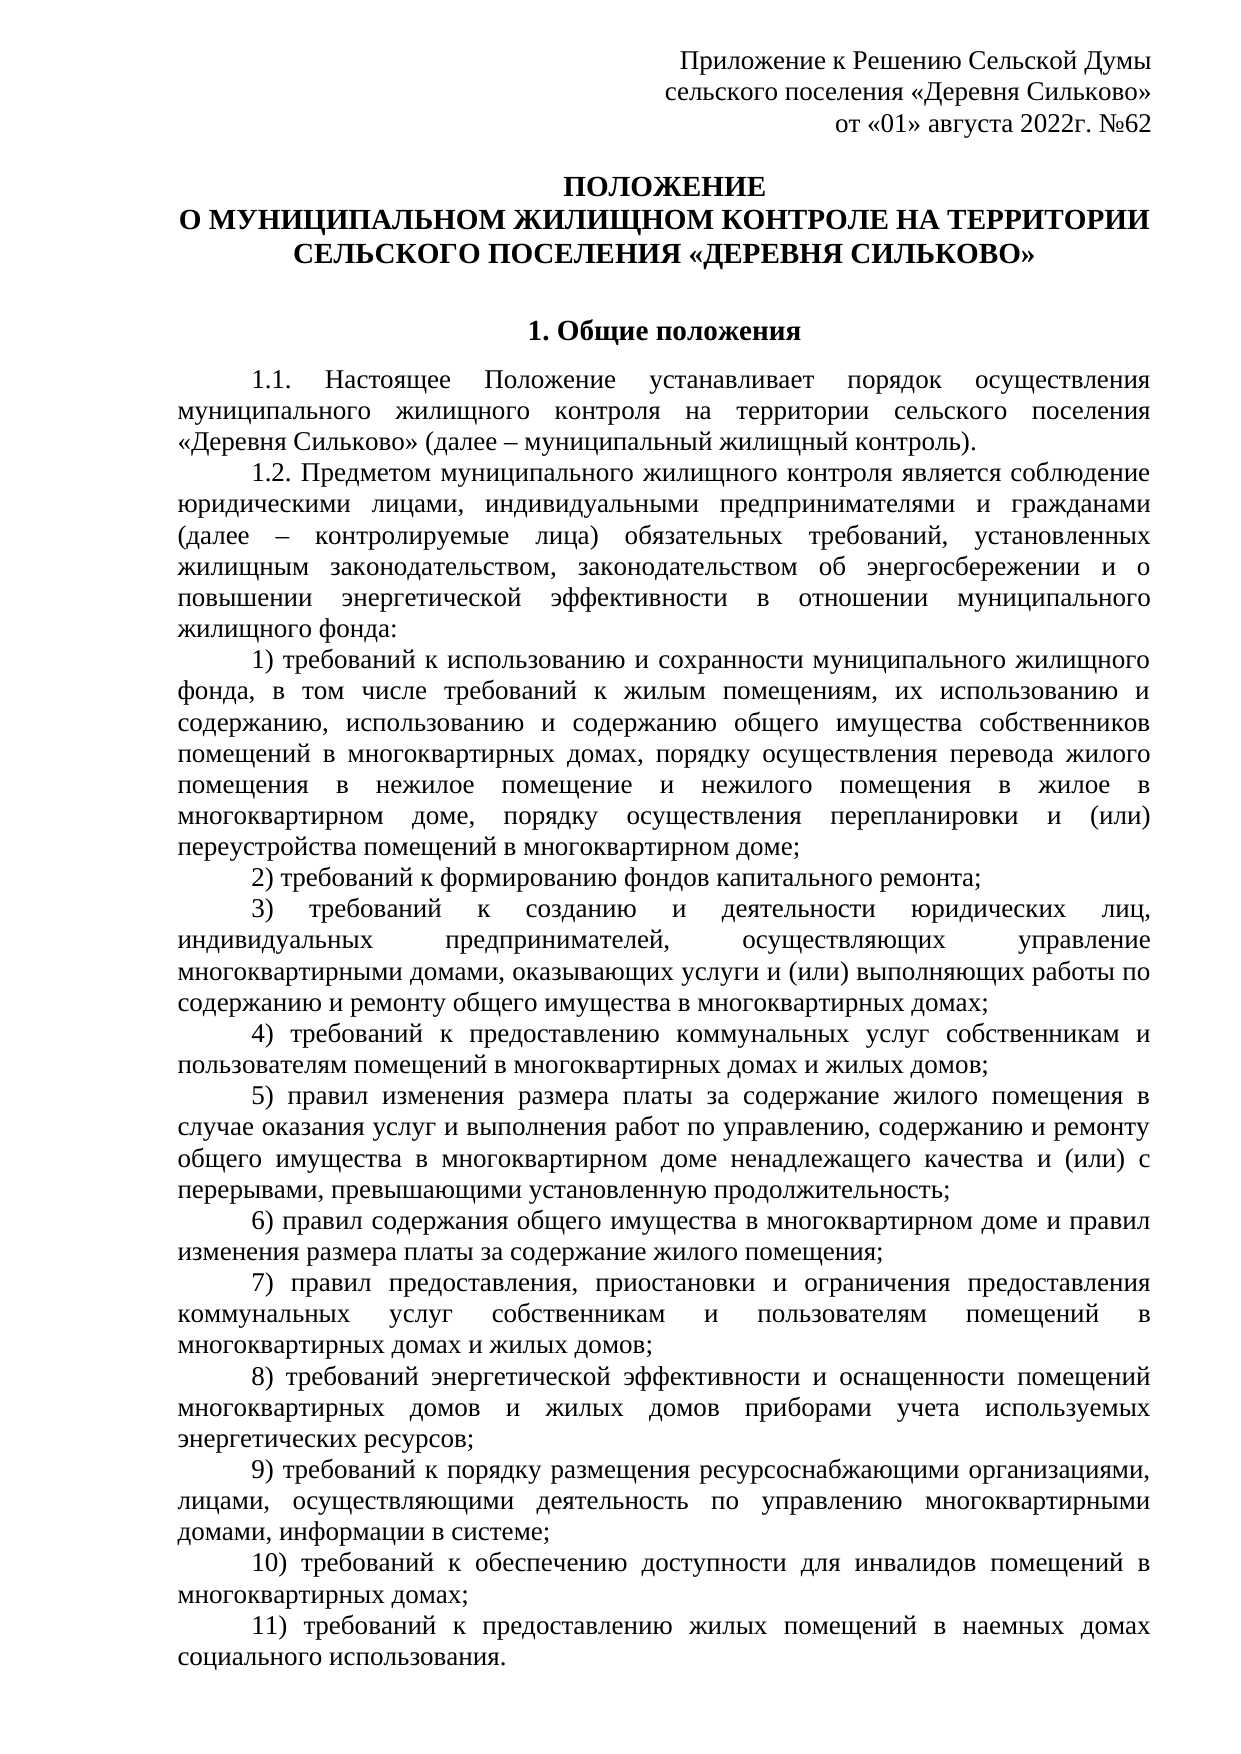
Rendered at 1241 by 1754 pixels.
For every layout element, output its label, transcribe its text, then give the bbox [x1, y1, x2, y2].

text 10) требований к обеспечению доступности для инвалидов помещений в многоквартирных домах; [177, 1547, 1152, 1609]
text 8) требований энергетической эффективности и оснащенности помещений многоквартирных домов и жилых домов приборами учета используемых энергетических ресурсов; [177, 1360, 1152, 1453]
text 1. Общие положения [177, 313, 1152, 346]
text 5) правил изменения размера платы за содержание жилого помещения в случае оказания услуг и выполнения работ по управлению, содержанию и ремонту общего имущества в многоквартирном доме ненадлежащего качества и (или) с перерывами, превышающими установленную продолжительность; [177, 1079, 1152, 1204]
text 3) требований к созданию и деятельности юридических лиц, индивидуальных предпринимателей, осуществляющих управление многоквартирными домами, оказывающих услуги и (или) выполняющих работы по содержанию и ремонту общего имущества в многоквартирных домах; [177, 892, 1152, 1017]
text 1.2. Предметом муниципального жилищного контроля является соблюдение юридическими лицами, индивидуальными предпринимателями и гражданами (далее – контролируемые лица) обязательных требований, установленных жилищным законодательством, законодательством об энергосбережении и о повышении энергетической эффективности в отношении муниципального жилищного фонда: [177, 456, 1152, 643]
text 1) требований к использованию и сохранности муниципального жилищного фонда, в том числе требований к жилым помещениям, их использованию и содержанию, использованию и содержанию общего имущества собственников помещений в многоквартирных домах, порядку осуществления перевода жилого помещения в нежилое помещение и нежилого помещения в жилое в многоквартирном доме, порядку осуществления перепланировки и (или) переустройства помещений в многоквартирном доме; [177, 643, 1152, 861]
text 2) требований к формированию фондов капитального ремонта; [177, 861, 1152, 892]
text 9) требований к порядку размещения ресурсоснабжающими организациями, лицами, осуществляющими деятельность по управлению многоквартирными домами, информации в системе; [177, 1453, 1152, 1547]
text Приложение к Решению Сельской Думы [177, 44, 1152, 76]
text от «01» августа 2022г. №62 [177, 107, 1152, 138]
text О МУНИЦИПАЛЬНОМ ЖИЛИЩНОМ КОНТРОЛЕ НА ТЕРРИТОРИИ СЕЛЬСКОГО ПОСЕЛЕНИЯ «ДЕРЕВНЯ СИЛЬКОВО» [177, 202, 1152, 269]
text ПОЛОЖЕНИЕ [177, 169, 1152, 202]
text 11) требований к предоставлению жилых помещений в наемных домах социального использования. [177, 1609, 1152, 1671]
text 7) правил предоставления, приостановки и ограничения предоставления коммунальных услуг собственникам и пользователям помещений в многоквартирных домах и жилых домов; [177, 1266, 1152, 1360]
text 6) правил содержания общего имущества в многоквартирном доме и правил изменения размера платы за содержание жилого помещения; [177, 1204, 1152, 1266]
text 1.1. Настоящее Положение устанавливает порядок осуществления муниципального жилищного контроля на территории сельского поселения «Деревня Сильково» (далее – муниципальный жилищный контроль). [177, 363, 1152, 456]
text 4) требований к предоставлению коммунальных услуг собственникам и пользователям помещений в многоквартирных домах и жилых домов; [177, 1017, 1152, 1079]
text сельского поселения «Деревня Сильково» [177, 76, 1152, 107]
